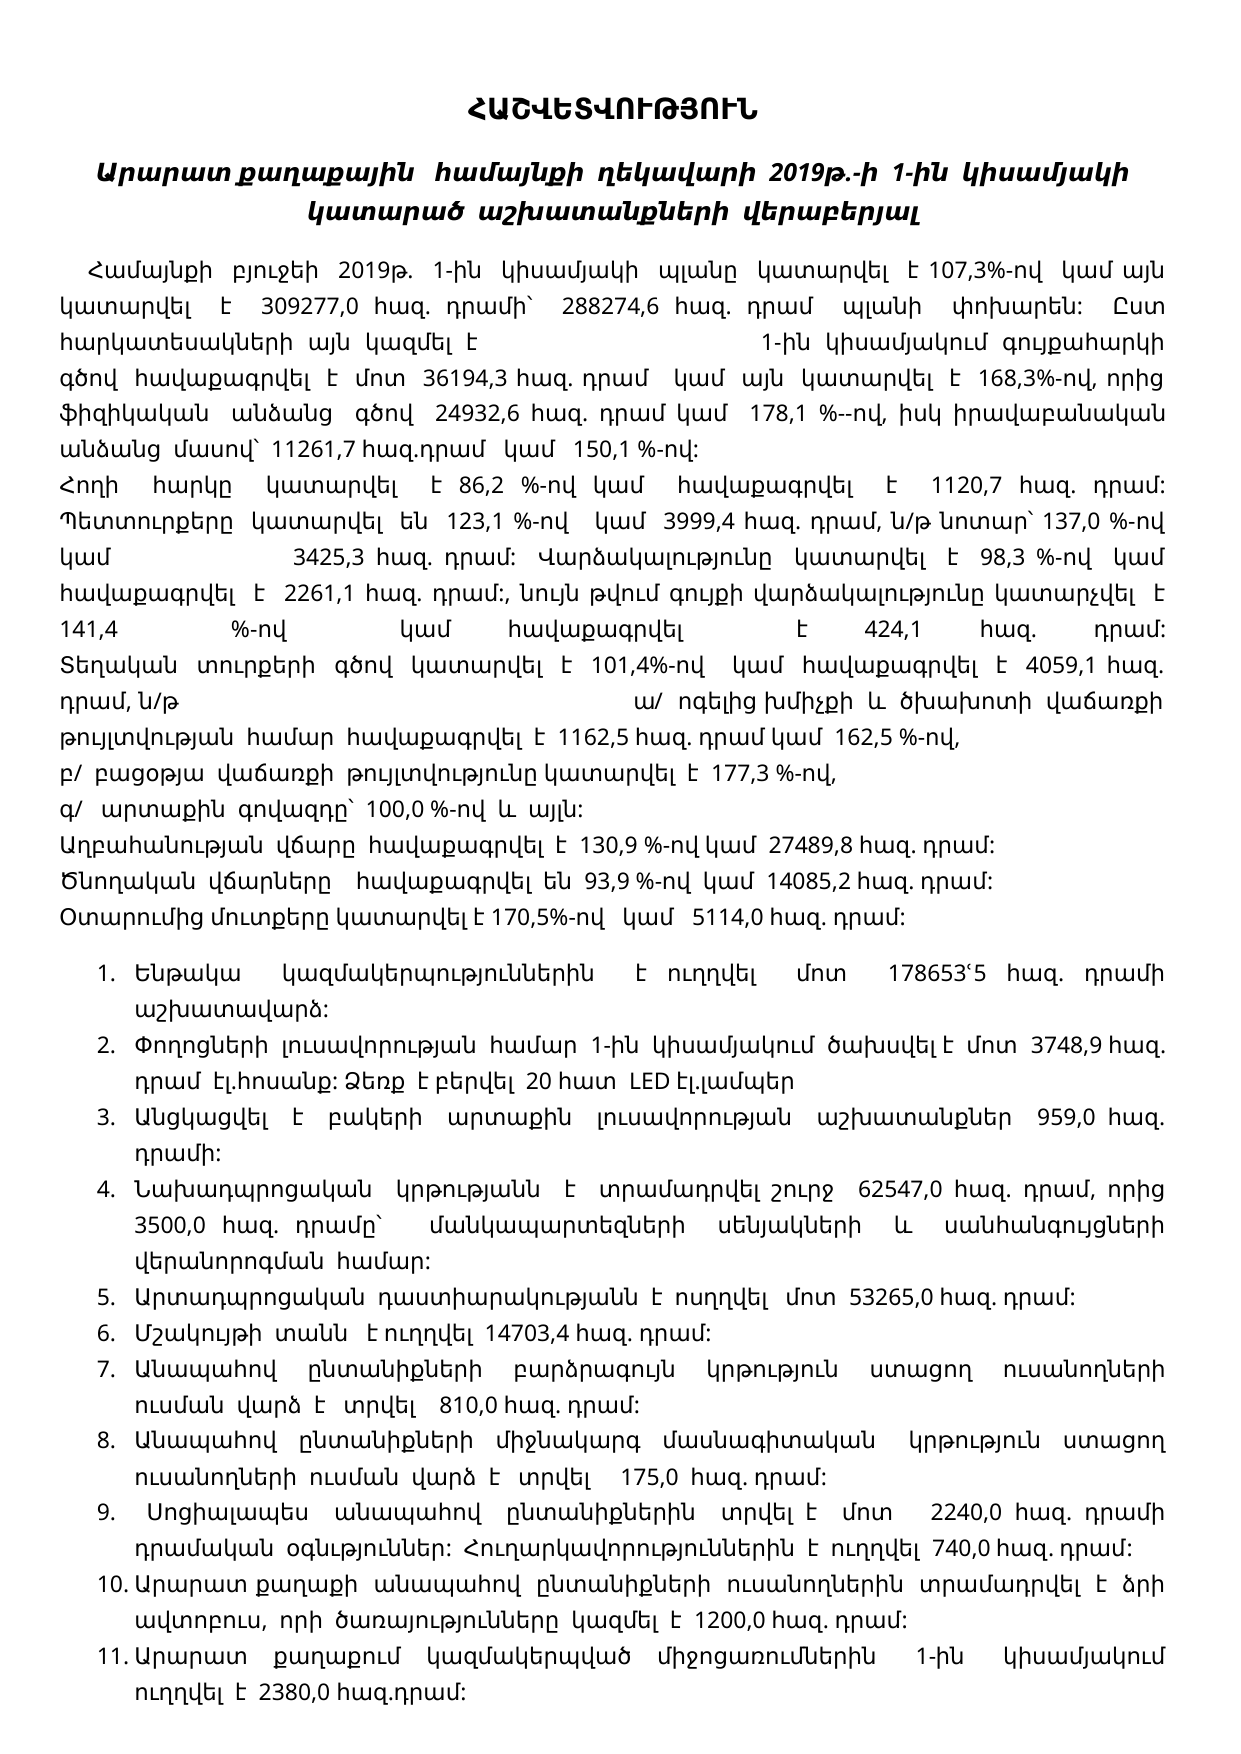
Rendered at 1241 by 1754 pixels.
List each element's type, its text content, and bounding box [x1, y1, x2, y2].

text Համայնքի բյուջեի 2019թ. 1-ին կիսամյակի պլանը կատարվել է 107,3%-ով կամ այն կատարվել է 309277,0 հազ. դրամի՝ 288274,6 հազ. դրամ պլանի փոխարեն: Ըստ հարկատեսակների այն կազմել է 1-ին կիսամյակում գույքահարկի գծով հավաքագրվել է մոտ 36194,3 հազ. դրամ կամ այն կատարվել է 168,3%-ով, որից ֆիզիկական անձանց գծով 24932,6 հազ. դրամ կամ 178,1 %--ով, իսկ իրավաբանական անձանց մասով՝ 11261,7 հազ.դրամ կամ 150,1 %-ով: Հողի հարկը կատարվել է 86,2 %-ով կամ հավաքագրվել է 1120,7 հազ. դրամ: Պետտուրքերը կատարվել են 123,1 %-ով կամ 3999,4 հազ. դրամ, ն/թ նոտար՝ 137,0 %-ով կամ 3425,3 հազ. դրամ: Վարձակալությունը կատարվել է 98,3 %-ով կամ հավաքագրվել է 2261,1 հազ. դրամ:, նույն թվում գույքի վարձակալությունը կատարչվել է 141,4 %-ով կամ հավաքագրվել է 424,1 հազ. դրամ: Տեղական տուրքերի գծով կատարվել է 101,4%-ով կամ հավաքագրվել է 4059,1 հազ. դրամ, ն/թ ա/ ոգելից խմիչքի և ծխախոտի վաճառքի թույլտվության համար հավաքագրվել է 1162,5 հազ. դրամ կամ 162,5 %-ով, բ/ բացօթյա վաճառքի թույլտվությունը կատարվել է 177,3 %-ով, գ/ արտաքին գովազդը՝ 100,0 %-ով և այլն: Աղբահանության վճարը հավաքագրվել է 130,9 %-ով կամ 27489,8 հազ. դրամ: Ծնողական վճարները հավաքագրվել են 93,9 %-ով կամ 14085,2 հազ. դրամ: Օտարումից մուտքերը կատարվել է 170,5%-ով կամ 5114,0 հազ. դրամ: [59, 254, 1167, 932]
list Արարատ քաղաքում կազմակերպված միջոցառումներին 1-ին կիսամյակում ուղղվել է 2380,0 հազ.դրամ: [97, 1640, 1167, 1707]
list Անցկացվել է բակերի արտաքին լուսավորության աշխատանքներ 959,0 հազ. դրամի: [97, 1101, 1167, 1168]
text ՀԱՇՎԵՏՎՈՒԹՅՈՒՆ [59, 88, 1167, 128]
text Արարատ քաղաքային համայնքի ղեկավարի 2019թ.-ի 1-ին կիսամյակի կատարած աշխատանքների վերաբերյալ [59, 154, 1167, 228]
list Արտադպրոցական դաստիարակությանն է ոuղղվել մոտ 53265,0 հազ. դրամ: [97, 1281, 1167, 1312]
list Անապահով ընտանիքների բարձրագույն կրթություն ստացող ուսանողների ուսման վարձ է տրվել 810,0 հազ. դրամ: [97, 1353, 1167, 1420]
list Ենթակա կազմակերպություններին է ուղղվել մոտ 178653ՙ5 հազ. դրամի աշխատավարձ: [97, 957, 1167, 1024]
list Սոցիալապես անապահով ընտանիքներին տրվել է մոտ 2240,0 հազ. դրամի դրամական օգնւթյուններ: Հուղարկավորություններին է ուղղվել 740,0 հազ. դրամ: [97, 1496, 1167, 1563]
list Անապահով ընտանիքների միջնակարգ մասնագիտական կրթություն ստացող ուսանողների ուսման վարձ է տրվել 175,0 հազ. դրամ: [97, 1424, 1167, 1492]
list Փողոցների լուսավորության համար 1-ին կիսամյակում ծախսվել է մոտ 3748,9 հազ. դրամ էլ.հոսանք: Ձեռք է բերվել 20 հատ LED էլ.լամպեր [97, 1029, 1167, 1096]
list Մշակույթի տանն է ուղղվել 14703,4 հազ. դրամ: [97, 1317, 1167, 1348]
list Արարատ քաղաքի անապահով ընտանիքների ուսանողներին տրամադրվել է ձրի ավտոբուս, որի ծառայությունները կազմել է 1200,0 հազ. դրամ: [97, 1568, 1167, 1635]
list Նախադպրոցական կրթությանն է տրամադրվել շուրջ 62547,0 հազ. դրամ, որից 3500,0 հազ. դրամը՝ մանկապարտեզների սենյակների և սանհանգույցների վերանորոգման համար: [97, 1173, 1167, 1276]
